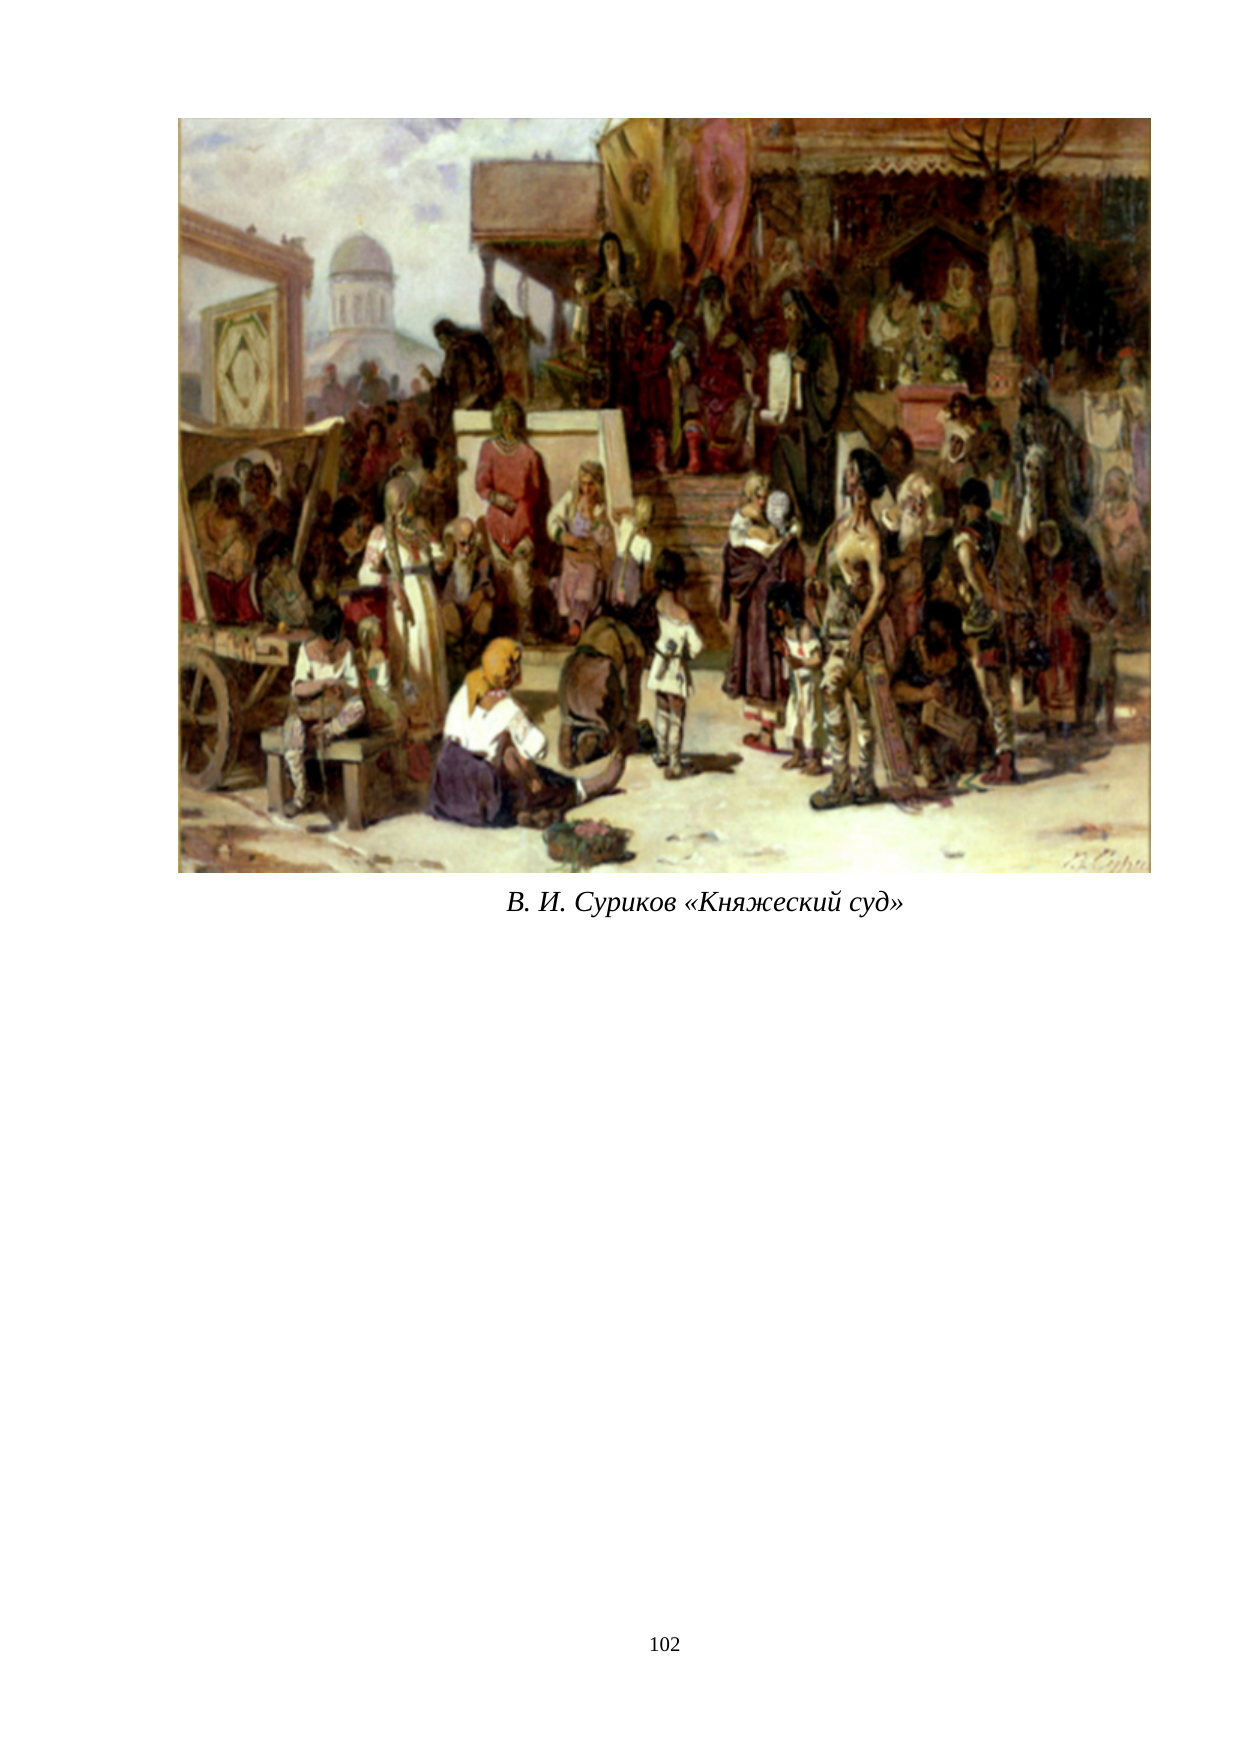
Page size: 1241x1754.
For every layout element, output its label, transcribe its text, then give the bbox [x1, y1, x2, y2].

picture [178, 118, 1151, 873]
text В. И. Суриков «Княжеский суд» [177, 884, 1152, 918]
